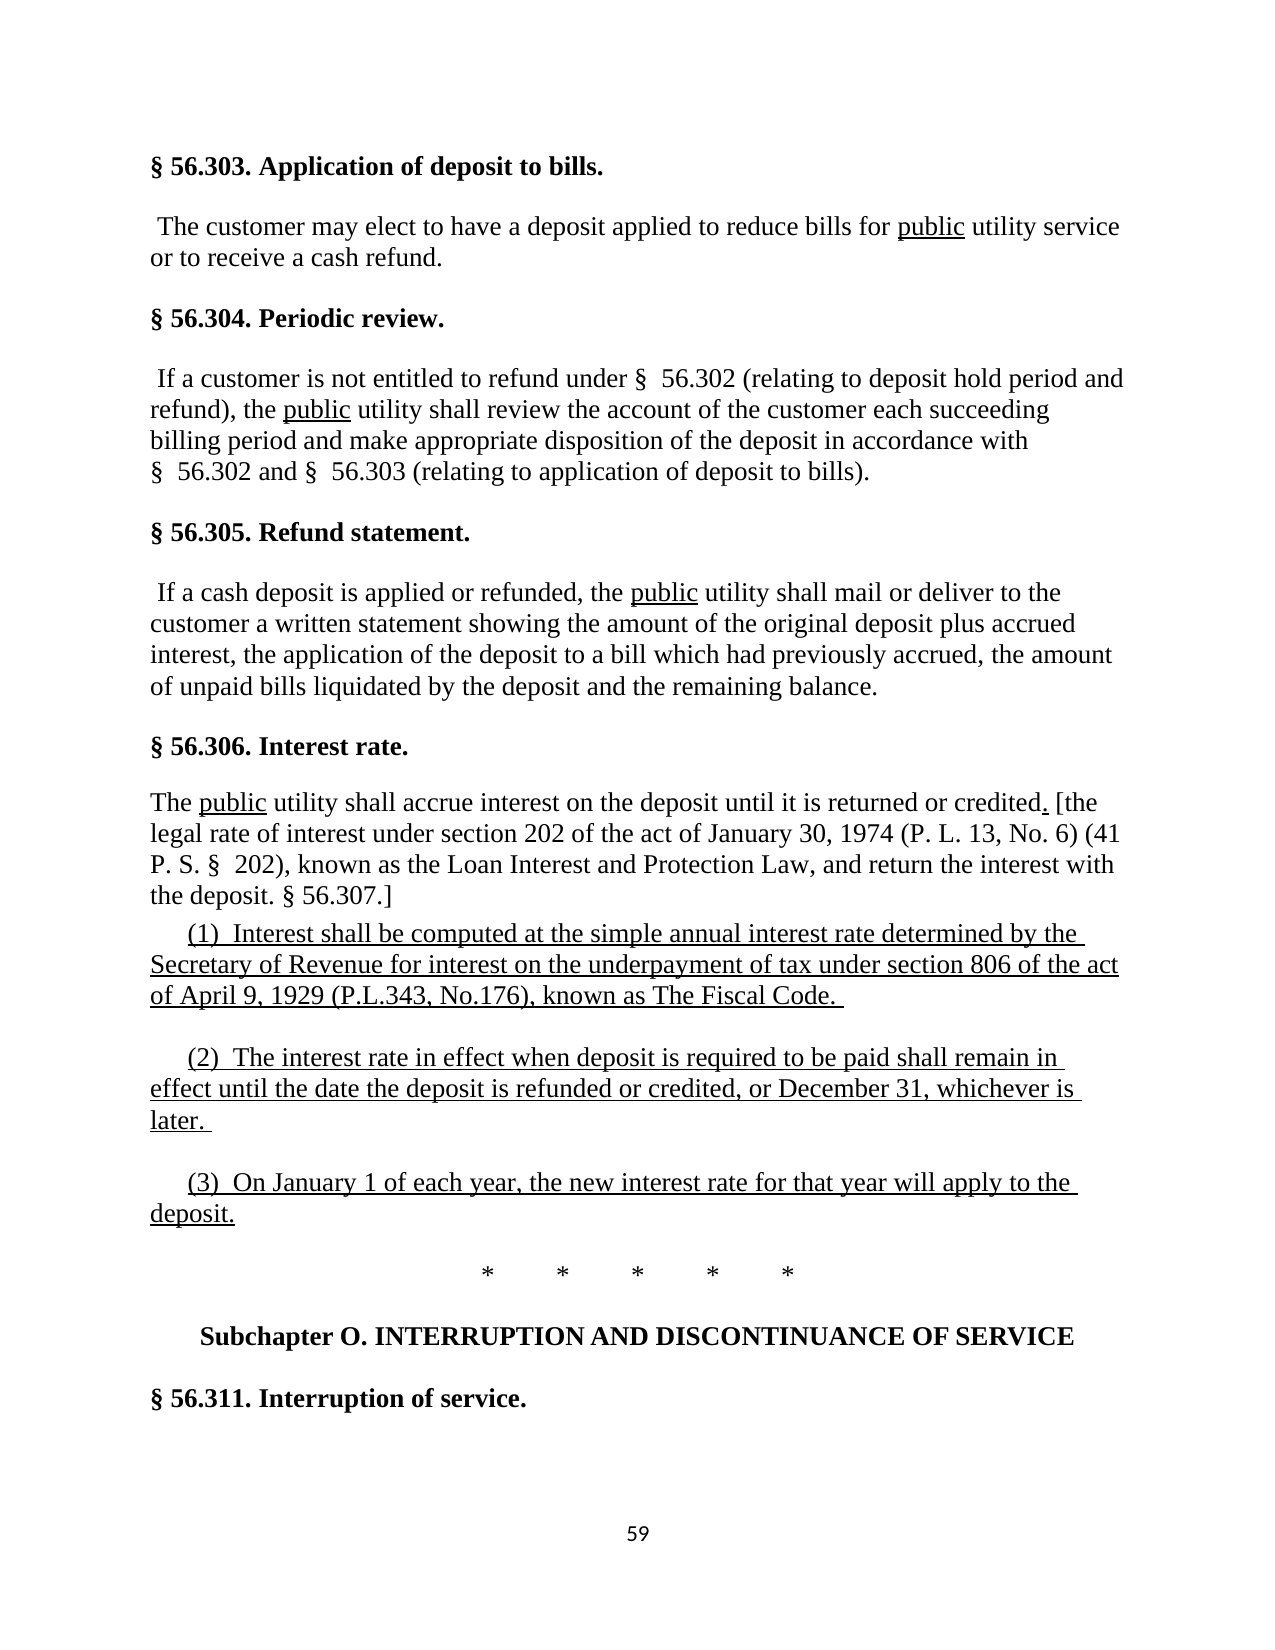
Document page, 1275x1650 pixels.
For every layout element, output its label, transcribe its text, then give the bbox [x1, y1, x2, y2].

text § 56.303. Application of deposit to bills. [150, 150, 1125, 181]
text If a customer is not entitled to refund under § 56.302 (relating to deposit hold period and refund), the public utility shall review the account of the customer each succeeding billing period and make appropriate disposition of the deposit in accordance with § 56.302 and § 56.303 (relating to application of deposit to bills). [150, 362, 1125, 487]
text § 56.304. Periodic review. [150, 302, 1125, 333]
text The public utility shall accrue interest on the deposit until it is returned or credited. [the legal rate of interest under section 202 of the act of January 30, 1974 (P. L. 13, No. 6) (41 P. S. § 202), known as the Loan Interest and Protection Law, and return the interest with the deposit. § 56.307.] [150, 786, 1125, 911]
text (3) On January 1 of each year, the new interest rate for that year will apply to the deposit. [150, 1166, 1125, 1228]
text § 56.311. Interruption of service. [150, 1382, 1125, 1413]
text (1) Interest shall be computed at the simple annual interest rate determined by the Secretary of Revenue for interest on the underpayment of tax under section 806 of the act of April 9, 1929 (P.L.343, No.176), known as The Fiscal Code. [150, 917, 1125, 1010]
text (2) The interest rate in effect when deposit is required to be paid shall remain in effect until the date the deposit is refunded or credited, or December 31, whichever is later. [150, 1041, 1125, 1135]
text § 56.305. Refund statement. [150, 516, 1125, 547]
text Subchapter O. INTERRUPTION AND DISCONTINUANCE OF SERVICE [150, 1320, 1125, 1351]
text * * * * * [150, 1259, 1125, 1291]
text If a cash deposit is applied or refunded, the public utility shall mail or deliver to the customer a written statement showing the amount of the original deposit plus accrued interest, the application of the deposit to a bill which had previously accrued, the amount of unpaid bills liquidated by the deposit and the remaining balance. [150, 576, 1125, 701]
text § 56.306. Interest rate. [150, 730, 1125, 761]
text The customer may elect to have a deposit applied to reduce bills for public utility service or to receive a cash refund. [150, 210, 1125, 273]
